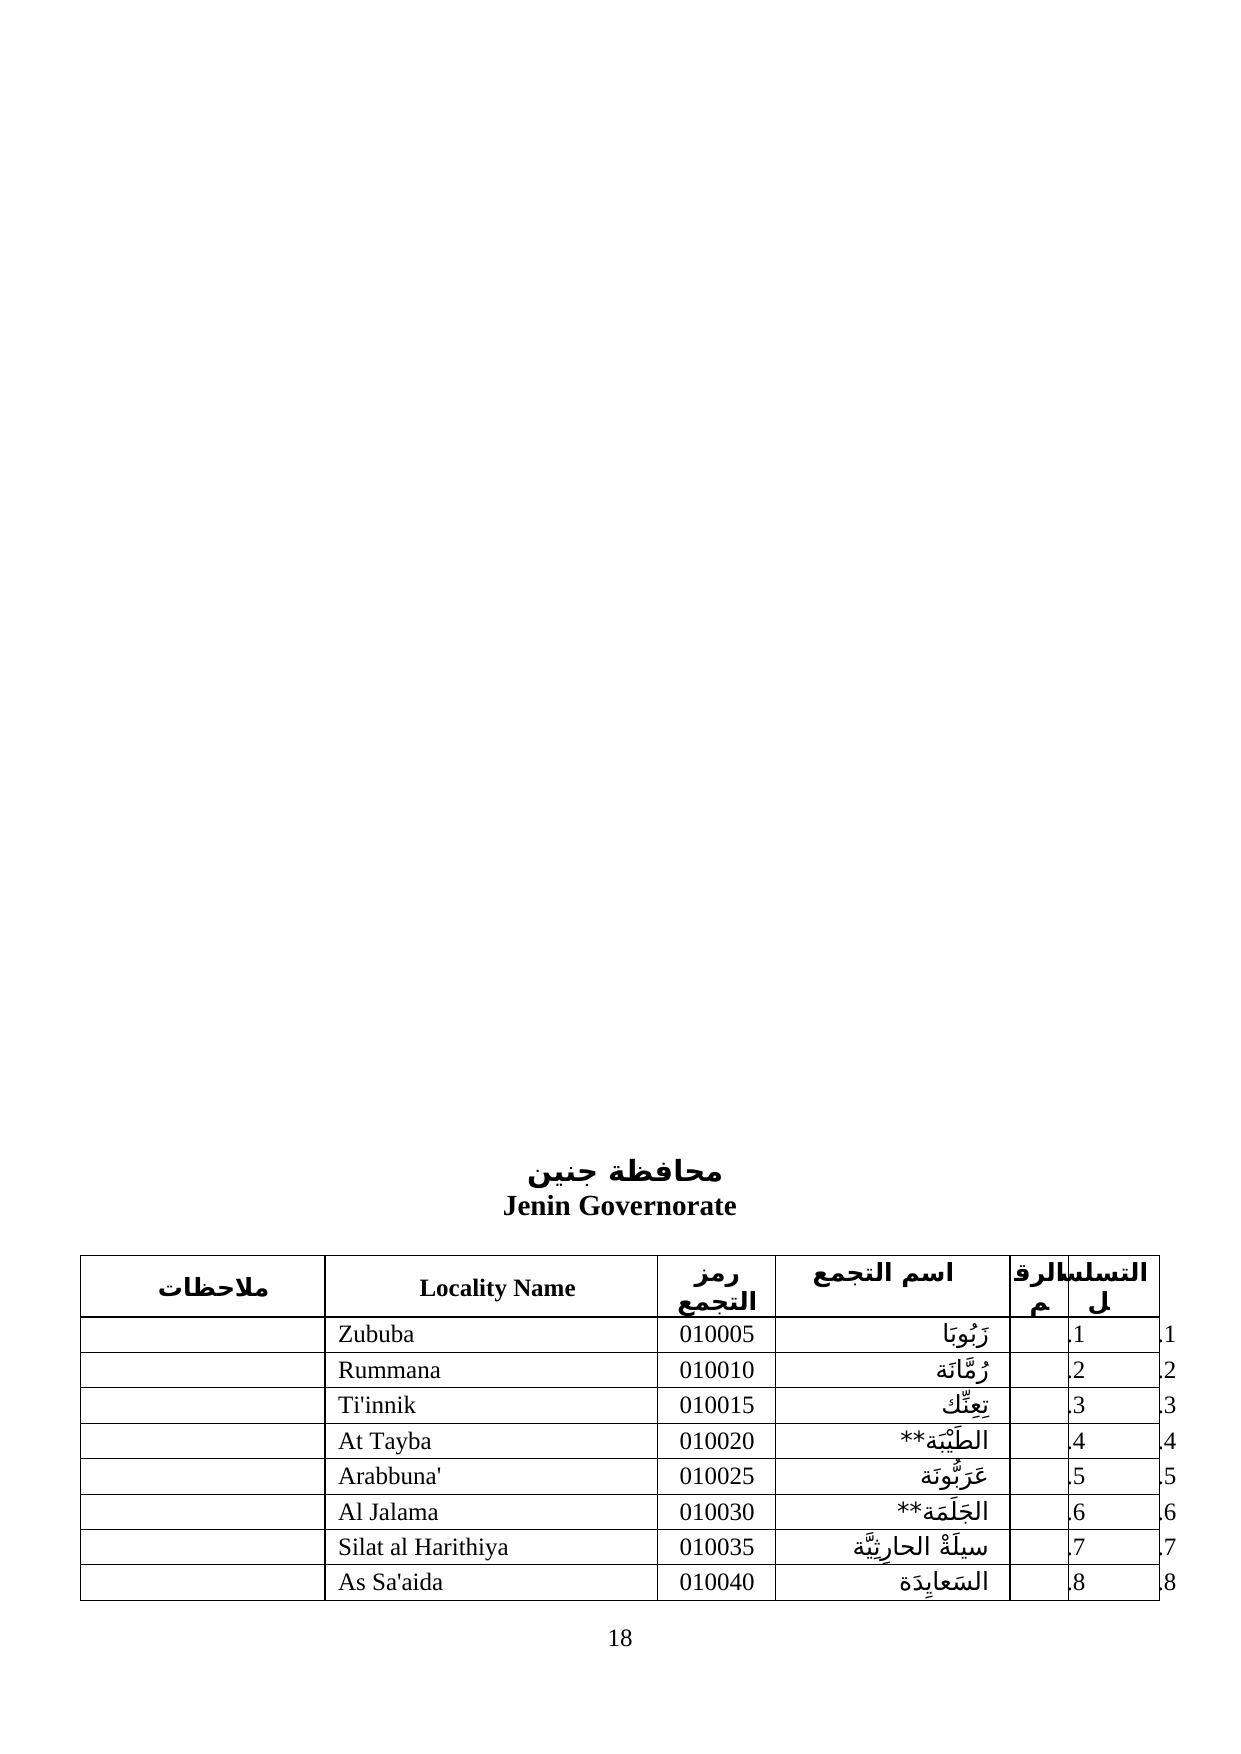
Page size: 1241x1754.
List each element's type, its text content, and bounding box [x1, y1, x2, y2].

table_cell [1069, 1388, 1159, 1423]
table_cell [1011, 1495, 1068, 1529]
table_cell [81, 1424, 324, 1458]
table_cell 010015 [658, 1388, 775, 1423]
table_cell 010030 [658, 1495, 775, 1529]
table_cell As Sa'aida [326, 1565, 657, 1600]
table_cell 010020 [658, 1424, 775, 1458]
table_cell سيلَةْ الحارِثِيَّة [776, 1530, 1009, 1564]
table_cell [81, 1495, 324, 1529]
table_cell الطَيْبَة** [776, 1424, 1009, 1458]
table_cell [1011, 1353, 1068, 1387]
table_header ملاحظات [81, 1256, 324, 1316]
table_header التسلسل [1069, 1256, 1159, 1316]
table_cell Ti'innik [326, 1388, 657, 1423]
table_cell [1011, 1459, 1068, 1493]
table_cell رُمَّانَة [776, 1353, 1009, 1387]
table_cell زَبُوبَا [776, 1318, 1009, 1352]
table_cell 010005 [658, 1318, 775, 1352]
table_cell At Tayba [326, 1424, 657, 1458]
table_cell 'Arabbuna [326, 1459, 657, 1493]
table_cell [81, 1388, 324, 1423]
table_header اسم التجمع [776, 1256, 1009, 1316]
text Jenin Governorate [148, 1188, 1092, 1221]
table_header رمز التجمع [658, 1256, 775, 1316]
table_cell [1011, 1424, 1068, 1458]
table_cell Zububa [326, 1318, 657, 1352]
table_header الرقم [1011, 1256, 1068, 1316]
table_cell 010035 [658, 1530, 775, 1564]
table_cell [81, 1565, 324, 1600]
table_cell Silat al Harithiya [326, 1530, 657, 1564]
table_cell Al Jalama [326, 1495, 657, 1529]
table_cell [81, 1318, 324, 1352]
table_cell [1011, 1530, 1068, 1564]
table_cell [1069, 1424, 1159, 1458]
table_cell 010010 [658, 1353, 775, 1387]
table_cell [1069, 1459, 1159, 1493]
table_cell [1011, 1388, 1068, 1423]
table_cell [81, 1459, 324, 1493]
table_cell [1011, 1318, 1068, 1352]
table_cell الجَلَمَة** [776, 1495, 1009, 1529]
text محافظة جنين [148, 1154, 1092, 1188]
table_cell [1069, 1495, 1159, 1529]
table_cell [1069, 1353, 1159, 1387]
table_header Locality Name [326, 1256, 657, 1316]
table_cell 010025 [658, 1459, 775, 1493]
table_cell [1069, 1530, 1159, 1564]
table_cell تِعِنِّك [776, 1388, 1009, 1423]
table_cell [1011, 1565, 1068, 1600]
table_cell عَرَبُّونَة [776, 1459, 1009, 1493]
table_cell السَعايِدَة [776, 1565, 1009, 1600]
table_cell [1069, 1318, 1159, 1352]
table_cell [81, 1530, 324, 1564]
table_cell 010040 [658, 1565, 775, 1600]
table_cell Rummana [326, 1353, 657, 1387]
table_cell [1069, 1565, 1159, 1600]
table_cell [81, 1353, 324, 1387]
